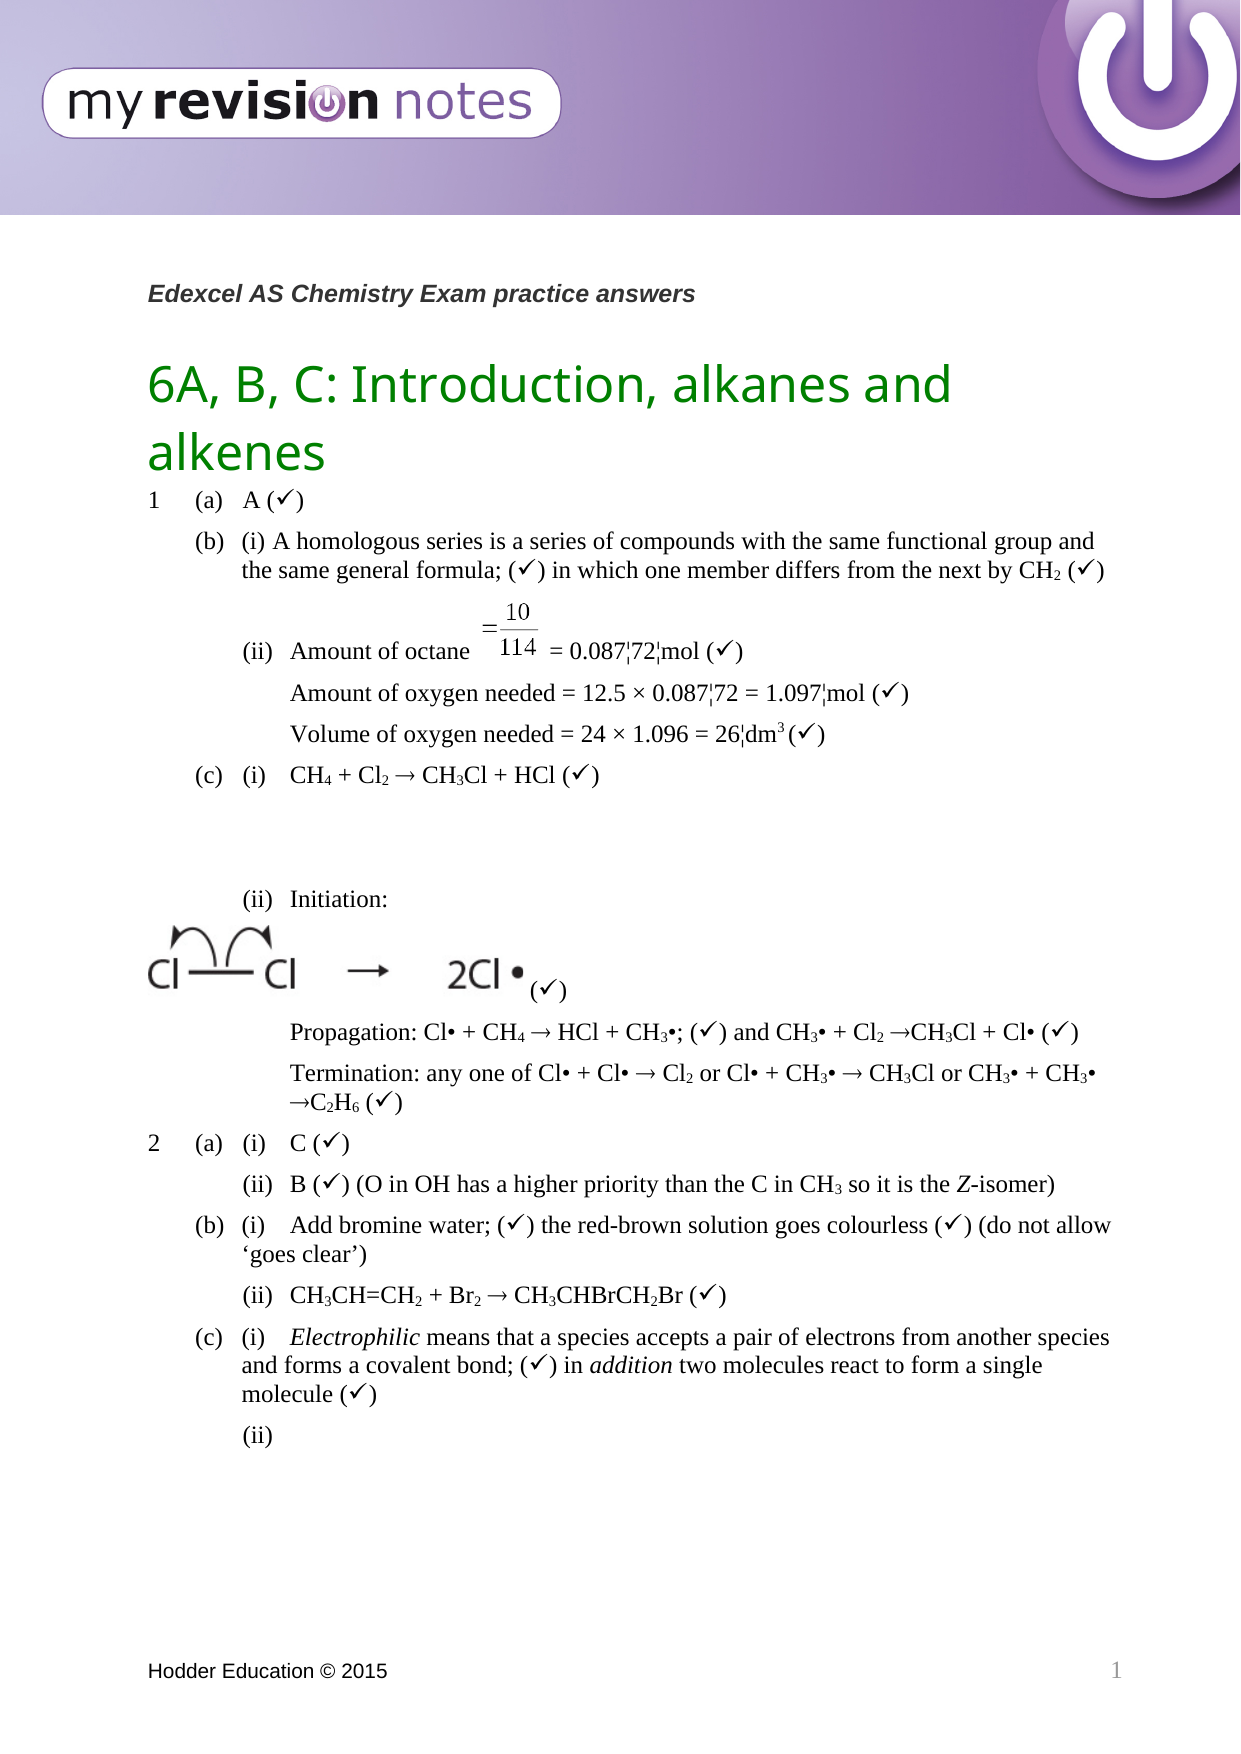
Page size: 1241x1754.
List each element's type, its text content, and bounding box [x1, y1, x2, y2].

text Propagation: Cl• + CH4 HCl + CH3•; () and CH3• + Cl2 CH3Cl + Cl• () [148, 1017, 1122, 1045]
text (ii) Initiation: [148, 884, 1122, 913]
text Volume of oxygen needed = 24 × 1.096 = 26¦dm3 () [148, 719, 1122, 748]
text Termination: any one of Cl• + Cl• Cl2 or Cl• + CH3• CH3Cl or CH3• + CH3• C2H6 () [289, 1058, 1122, 1115]
text 6A, B, C: Introduction, alkanes and alkenes [148, 349, 1122, 485]
text (ii) Amount of octane = 0.087¦72¦mol () [148, 596, 1122, 665]
text (ii) B () (O in OH has a higher priority than the C in CH3 so it is the Z-isomer) [148, 1169, 1122, 1198]
text Edexcel AS Chemistry Exam practice answers [148, 279, 1122, 308]
text 1 (a) A () [148, 485, 1122, 514]
text (b) (i) Add bromine water; () the red-brown solution goes colourless () (do not allow ‘goes clear’) [148, 1210, 1122, 1268]
picture [0, 0, 1241, 215]
text (c) (i) Electrophilic means that a species accepts a pair of electrons from another species and forms a covalent bond; () in addition two molecules react to form a single molecule () [148, 1322, 1122, 1408]
text (ii) [148, 1420, 1122, 1449]
text (b) (i) A homologous series is a series of compounds with the same functional group and the same general formula; () in which one member differs from the next by CH2 () [148, 526, 1122, 584]
text Amount of oxygen needed = 12.5 × 0.087¦72 = 1.097¦mol () [148, 678, 1122, 706]
text (ii) CH3CH=CH2 + Br2 CH3CHBrCH2Br () [148, 1280, 1122, 1309]
text (c) (i) CH4 + Cl2 CH3Cl + HCl () [148, 760, 1122, 789]
picture [147, 925, 524, 999]
text 2 (a) (i) C () [148, 1128, 1122, 1157]
